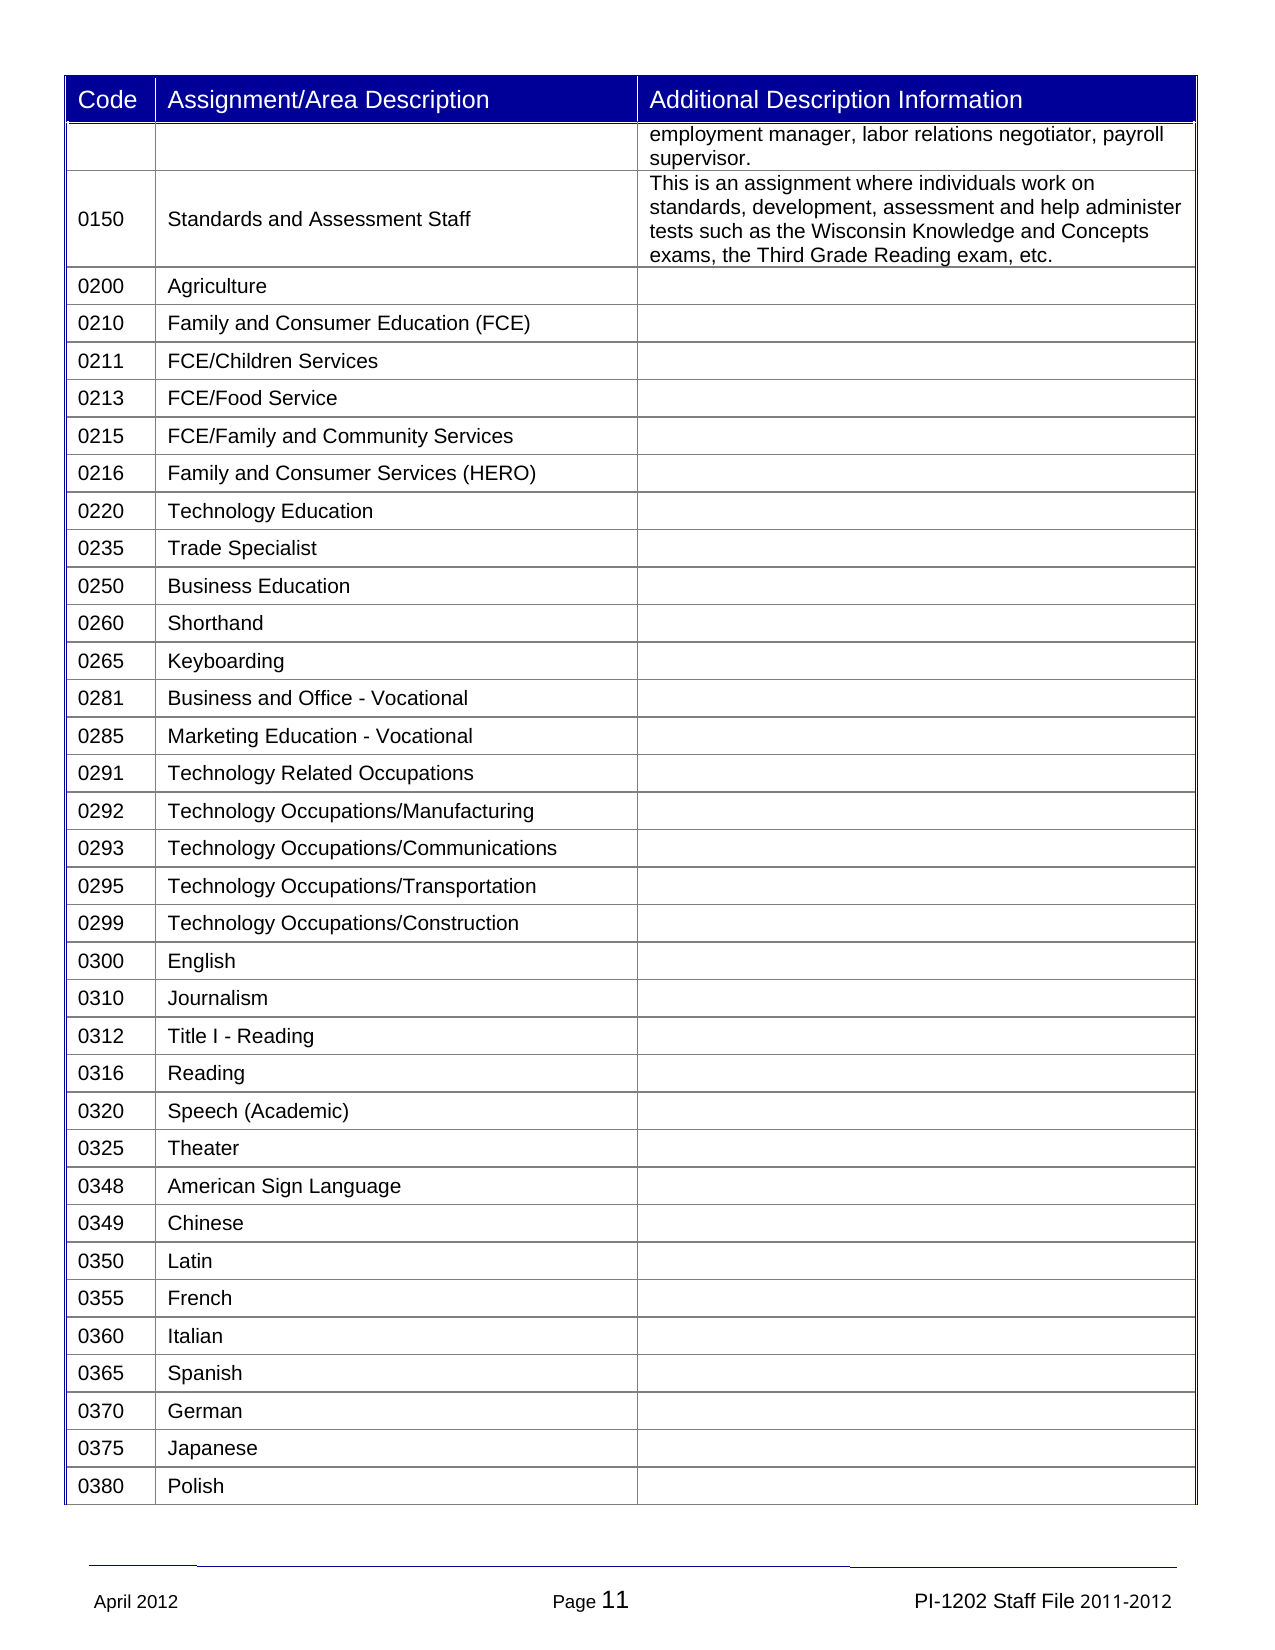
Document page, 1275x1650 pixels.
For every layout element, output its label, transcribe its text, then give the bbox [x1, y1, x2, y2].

table_cell 0316 [67, 1055, 155, 1091]
table_cell 0349 [67, 1205, 155, 1241]
table_cell [638, 493, 1195, 529]
table_cell [638, 305, 1195, 341]
table_cell FCE/Food Service [156, 380, 637, 416]
table_cell [638, 718, 1195, 754]
table_cell 0285 [67, 718, 155, 754]
table_cell Business Education [156, 568, 637, 604]
table_cell 0310 [67, 980, 155, 1016]
table_cell Marketing Education - Vocational [156, 718, 637, 754]
table_cell This is an assignment where individuals work on standards, development, assessment and help administer tests such as the Wisconsin Knowledge and Concepts exams, the Third Grade Reading exam, etc. [638, 171, 1195, 266]
table_cell 0355 [67, 1280, 155, 1316]
table_cell Chinese [156, 1205, 637, 1241]
table_header Additional Description Information [638, 78, 1195, 121]
table_cell 0348 [67, 1168, 155, 1204]
table_cell German [156, 1393, 637, 1429]
table_cell Keyboarding [156, 643, 637, 679]
table_cell 0250 [67, 568, 155, 604]
table_cell 0292 [67, 793, 155, 829]
table_cell 0380 [67, 1468, 155, 1504]
table_cell [638, 1018, 1195, 1054]
table_cell Business and Office - Vocational [156, 680, 637, 716]
table_cell [638, 1055, 1195, 1091]
table_header Code [67, 78, 155, 121]
table_cell 0375 [67, 1430, 155, 1466]
table_cell [638, 1468, 1195, 1504]
table_cell Latin [156, 1243, 637, 1279]
table_cell Technology Occupations/Transportation [156, 868, 637, 904]
table_cell 0220 [67, 493, 155, 529]
table_cell [638, 1430, 1195, 1466]
table_cell [638, 568, 1195, 604]
table_cell [638, 268, 1195, 304]
table_header Assignment/Area Description [156, 78, 637, 121]
table_cell Shorthand [156, 605, 637, 641]
table_cell Polish [156, 1468, 637, 1504]
table_cell Standards and Assessment Staff [156, 171, 637, 266]
table_cell French [156, 1280, 637, 1316]
table_cell [638, 380, 1195, 416]
table_cell [638, 1318, 1195, 1354]
table_cell 0293 [67, 830, 155, 866]
table_cell Reading [156, 1055, 637, 1091]
table_cell Japanese [156, 1430, 637, 1466]
table_cell 0281 [67, 680, 155, 716]
table_cell [638, 455, 1195, 491]
table_cell [638, 1355, 1195, 1391]
table_cell [638, 1093, 1195, 1129]
table_cell Technology Related Occupations [156, 755, 637, 791]
table_cell Technology Occupations/Construction [156, 905, 637, 941]
table_cell American Sign Language [156, 1168, 637, 1204]
table_cell 0291 [67, 755, 155, 791]
table_cell [638, 980, 1195, 1016]
table_cell 0350 [67, 1243, 155, 1279]
table_cell [638, 905, 1195, 941]
table_cell 0265 [67, 643, 155, 679]
table_cell [638, 1168, 1195, 1204]
table_cell [638, 1130, 1195, 1166]
table_cell Title I - Reading [156, 1018, 637, 1054]
table_cell Technology Occupations/Manufacturing [156, 793, 637, 829]
table_cell 0213 [67, 380, 155, 416]
table_cell Family and Consumer Education (FCE) [156, 305, 637, 341]
table_cell Italian [156, 1318, 637, 1354]
table_cell Theater [156, 1130, 637, 1166]
table_cell English [156, 943, 637, 979]
table_cell 0150 [67, 171, 155, 266]
table_cell [638, 943, 1195, 979]
table_cell Speech (Academic) [156, 1093, 637, 1129]
table_cell Journalism [156, 980, 637, 1016]
table_cell 0216 [67, 455, 155, 491]
table_cell FCE/Family and Community Services [156, 418, 637, 454]
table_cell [638, 121, 1195, 169]
table_cell 0299 [67, 905, 155, 941]
table_cell [638, 605, 1195, 641]
table_cell 0211 [67, 343, 155, 379]
table_cell [638, 868, 1195, 904]
table_cell 0200 [67, 268, 155, 304]
table_cell 0215 [67, 418, 155, 454]
table_cell 0300 [67, 943, 155, 979]
table_cell 0320 [67, 1093, 155, 1129]
table_cell [638, 1205, 1195, 1241]
table_cell Technology Education [156, 493, 637, 529]
table_cell FCE/Children Services [156, 343, 637, 379]
table_cell 0260 [67, 605, 155, 641]
table_cell 0295 [67, 868, 155, 904]
table_cell 0100 [67, 121, 155, 169]
table_cell [638, 793, 1195, 829]
table_cell 0325 [67, 1130, 155, 1166]
table_cell 0370 [67, 1393, 155, 1429]
table_cell [638, 530, 1195, 566]
table_cell [638, 1243, 1195, 1279]
table_cell Family and Consumer Services (HERO) [156, 455, 637, 491]
table_cell 0365 [67, 1355, 155, 1391]
table_cell [638, 643, 1195, 679]
table_cell [638, 1280, 1195, 1316]
table_cell 0312 [67, 1018, 155, 1054]
table_cell Trade Specialist [156, 530, 637, 566]
table_cell Spanish [156, 1355, 637, 1391]
table_cell 0235 [67, 530, 155, 566]
table_cell [638, 418, 1195, 454]
table_cell 0360 [67, 1318, 155, 1354]
table_cell [638, 343, 1195, 379]
table_cell [638, 680, 1195, 716]
table_cell Agriculture [156, 268, 637, 304]
table_cell [638, 1393, 1195, 1429]
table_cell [156, 124, 637, 169]
table_cell Technology Occupations/Communications [156, 830, 637, 866]
table_cell 0210 [67, 305, 155, 341]
table_cell [638, 830, 1195, 866]
table_cell [638, 755, 1195, 791]
